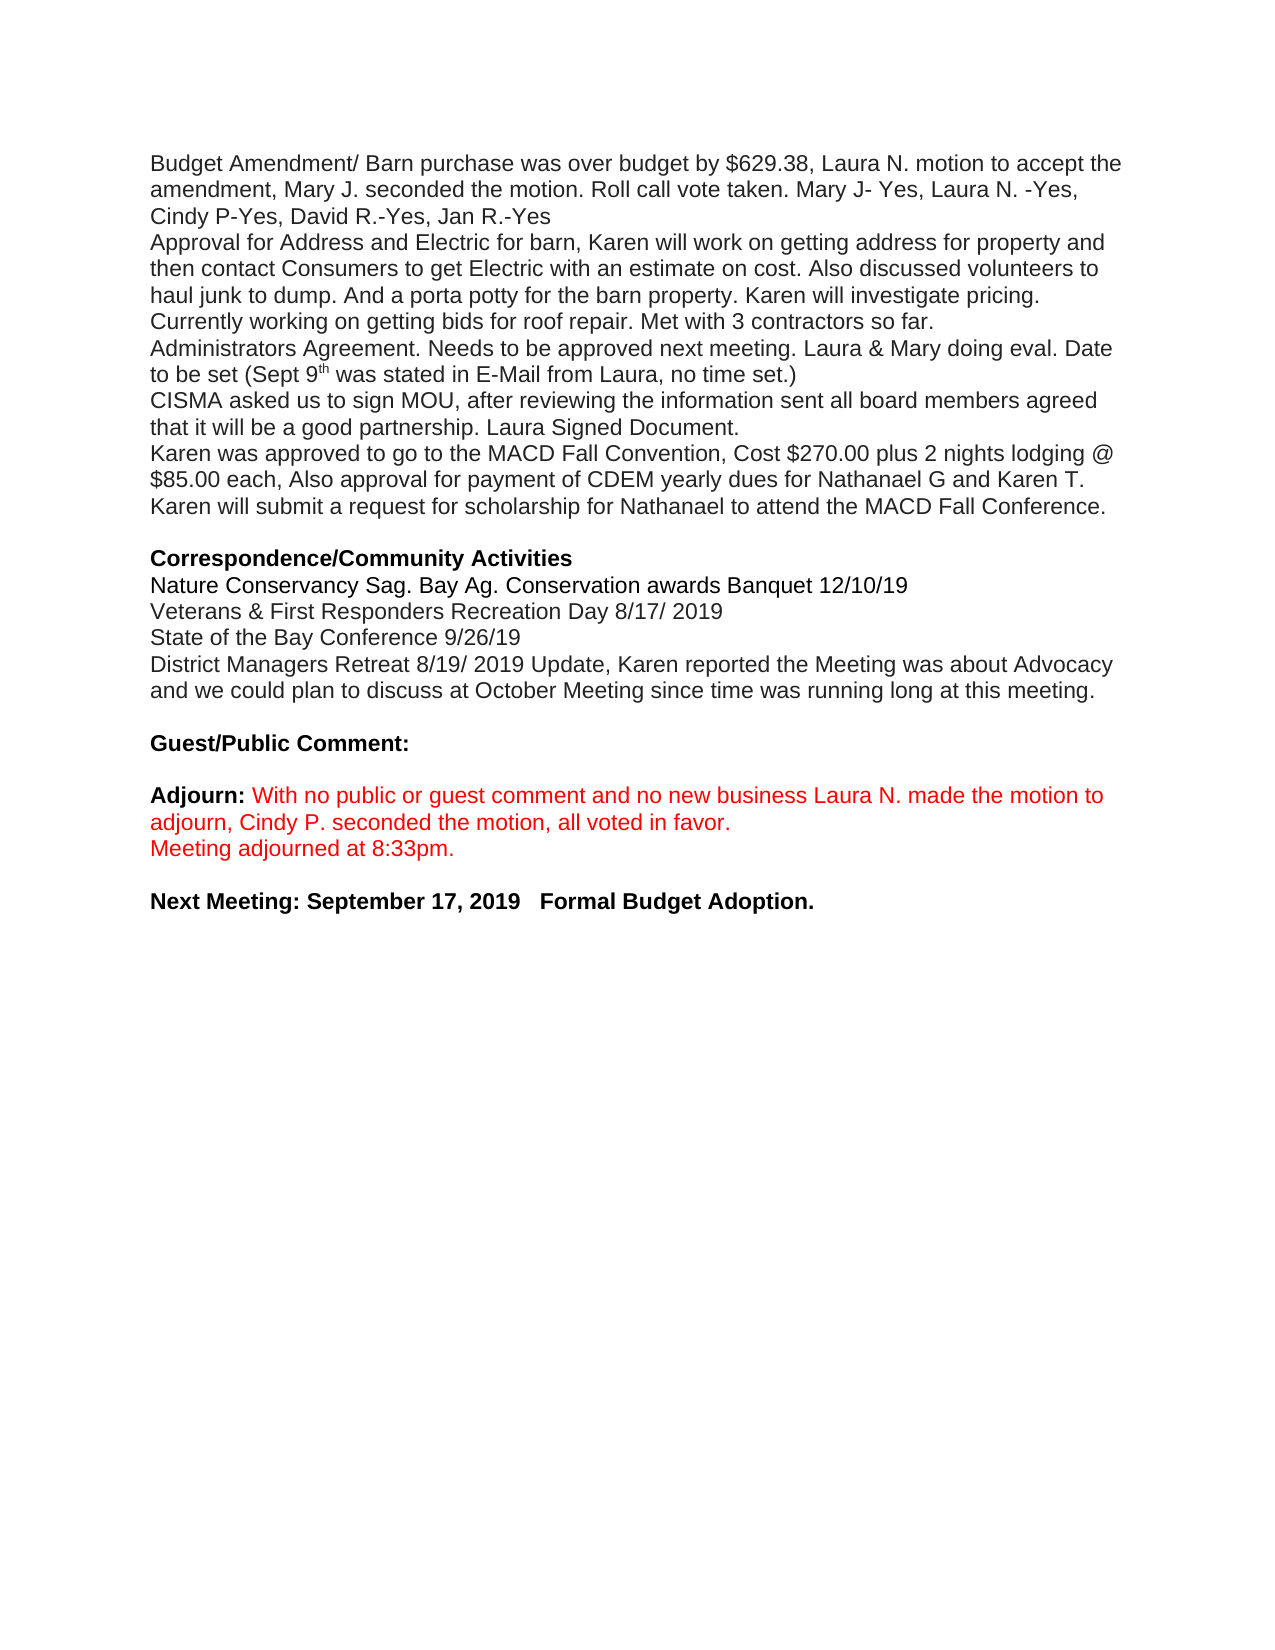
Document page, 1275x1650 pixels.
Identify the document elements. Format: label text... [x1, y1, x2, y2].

text CISMA asked us to sign MOU, after reviewing the information sent all board members agreed that it will be a good partnership. Laura Signed Document. [150, 387, 1125, 440]
text Currently working on getting bids for roof repair. Met with 3 contractors so far. [150, 308, 1125, 334]
text Next Meeting: September 17, 2019 Formal Budget Adoption. [150, 888, 1125, 914]
text Karen will submit a request for scholarship for Nathanael to attend the MACD Fall Conference. [150, 493, 1125, 519]
text Meeting adjourned at 8:33pm. [150, 835, 1125, 862]
text Correspondence/Community Activities [150, 545, 1125, 572]
text Adjourn: With no public or guest comment and no new business Laura N. made the motion to adjourn, Cindy P. seconded the motion, all voted in favor. [150, 782, 1125, 835]
text Budget Amendment/ Barn purchase was over budget by $629.38, Laura N. motion to accept the amendment, Mary J. seconded the motion. Roll call vote taken. Mary J- Yes, Laura N. -Yes, Cindy P-Yes, David R.-Yes, Jan R.-Yes [150, 150, 1125, 229]
text Approval for Address and Electric for barn, Karen will work on getting address for property and then contact Consumers to get Electric with an estimate on cost. Also discussed volunteers to haul junk to dump. And a porta potty for the barn property. Karen will investigate pricing. [150, 229, 1125, 308]
text District Managers Retreat 8/19/ 2019 Update, Karen reported the Meeting was about Advocacy and we could plan to discuss at October Meeting since time was running long at this meeting. [150, 651, 1125, 703]
text Veterans & First Responders Recreation Day 8/17/ 2019 [150, 598, 1125, 624]
text Administrators Agreement. Needs to be approved next meeting. Laura & Mary doing eval. Date to be set (Sept 9th was stated in E-Mail from Laura, no time set.) [150, 334, 1125, 387]
text Guest/Public Comment: [150, 730, 1125, 756]
text State of the Bay Conference 9/26/19 [150, 624, 1125, 651]
text Nature Conservancy Sag. Bay Ag. Conservation awards Banquet 12/10/19 [150, 572, 1125, 598]
text Karen was approved to go to the MACD Fall Convention, Cost $270.00 plus 2 nights lodging @ $85.00 each, Also approval for payment of CDEM yearly dues for Nathanael G and Karen T. [150, 440, 1125, 493]
